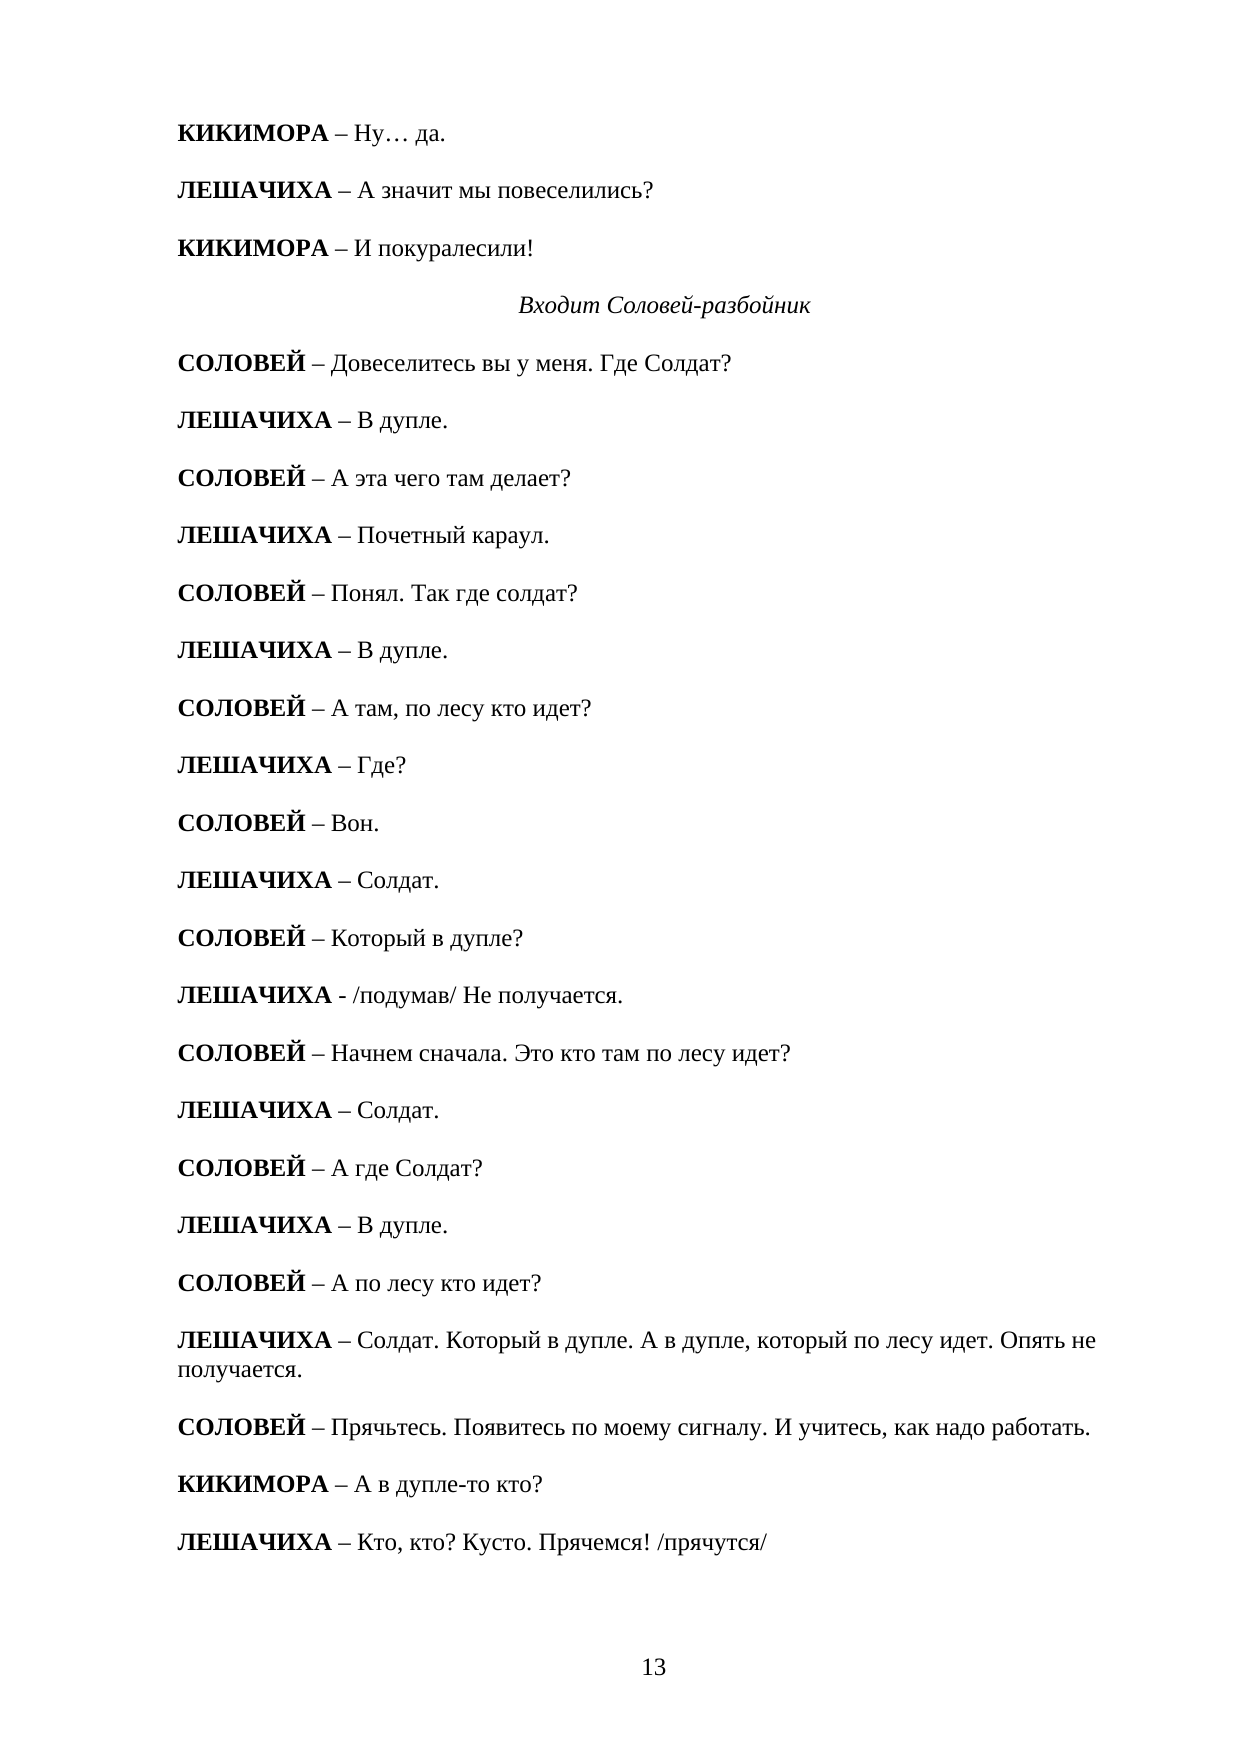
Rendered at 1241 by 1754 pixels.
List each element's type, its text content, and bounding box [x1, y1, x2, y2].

text СОЛОВЕЙ – Начнем сначала. Это кто там по лесу идет? [177, 1038, 1152, 1067]
text СОЛОВЕЙ – Прячьтесь. Появитесь по моему сигналу. И учитесь, как надо работать. [177, 1412, 1152, 1441]
text СОЛОВЕЙ – А где Солдат? [177, 1153, 1152, 1182]
text ЛЕШАЧИХА – Солдат. [177, 1096, 1152, 1124]
text КИКИМОРА – А в дупле-то кто? [177, 1469, 1152, 1498]
text ЛЕШАЧИХА – Солдат. Который в дупле. А в дупле, который по лесу идет. Опять не получается. [177, 1326, 1152, 1383]
text ЛЕШАЧИХА – Солдат. [177, 866, 1152, 894]
text ЛЕШАЧИХА – А значит мы повеселились? [177, 176, 1152, 204]
text СОЛОВЕЙ – Вон. [177, 808, 1152, 837]
text ЛЕШАЧИХА – Почетный караул. [177, 521, 1152, 549]
text ЛЕШАЧИХА – В дупле. [177, 1211, 1152, 1239]
text ЛЕШАЧИХА – Кто, кто? Кусто. Прячемся! /прячутся/ [177, 1527, 1152, 1556]
text Входит Соловей-разбойник [177, 291, 1152, 319]
text СОЛОВЕЙ – Понял. Так где солдат? [177, 578, 1152, 607]
text ЛЕШАЧИХА – В дупле. [177, 406, 1152, 434]
text КИКИМОРА – И покуралесили! [177, 233, 1152, 262]
text ЛЕШАЧИХА – Где? [177, 751, 1152, 779]
text КИКИМОРА – Ну… да. [177, 118, 1152, 147]
text СОЛОВЕЙ – А эта чего там делает? [177, 463, 1152, 492]
text СОЛОВЕЙ – А там, по лесу кто идет? [177, 693, 1152, 722]
text СОЛОВЕЙ – Довеселитесь вы у меня. Где Солдат? [177, 348, 1152, 377]
text СОЛОВЕЙ – А по лесу кто идет? [177, 1268, 1152, 1297]
text ЛЕШАЧИХА – В дупле. [177, 636, 1152, 664]
text СОЛОВЕЙ – Который в дупле? [177, 923, 1152, 952]
text ЛЕШАЧИХА - /подумав/ Не получается. [177, 981, 1152, 1009]
